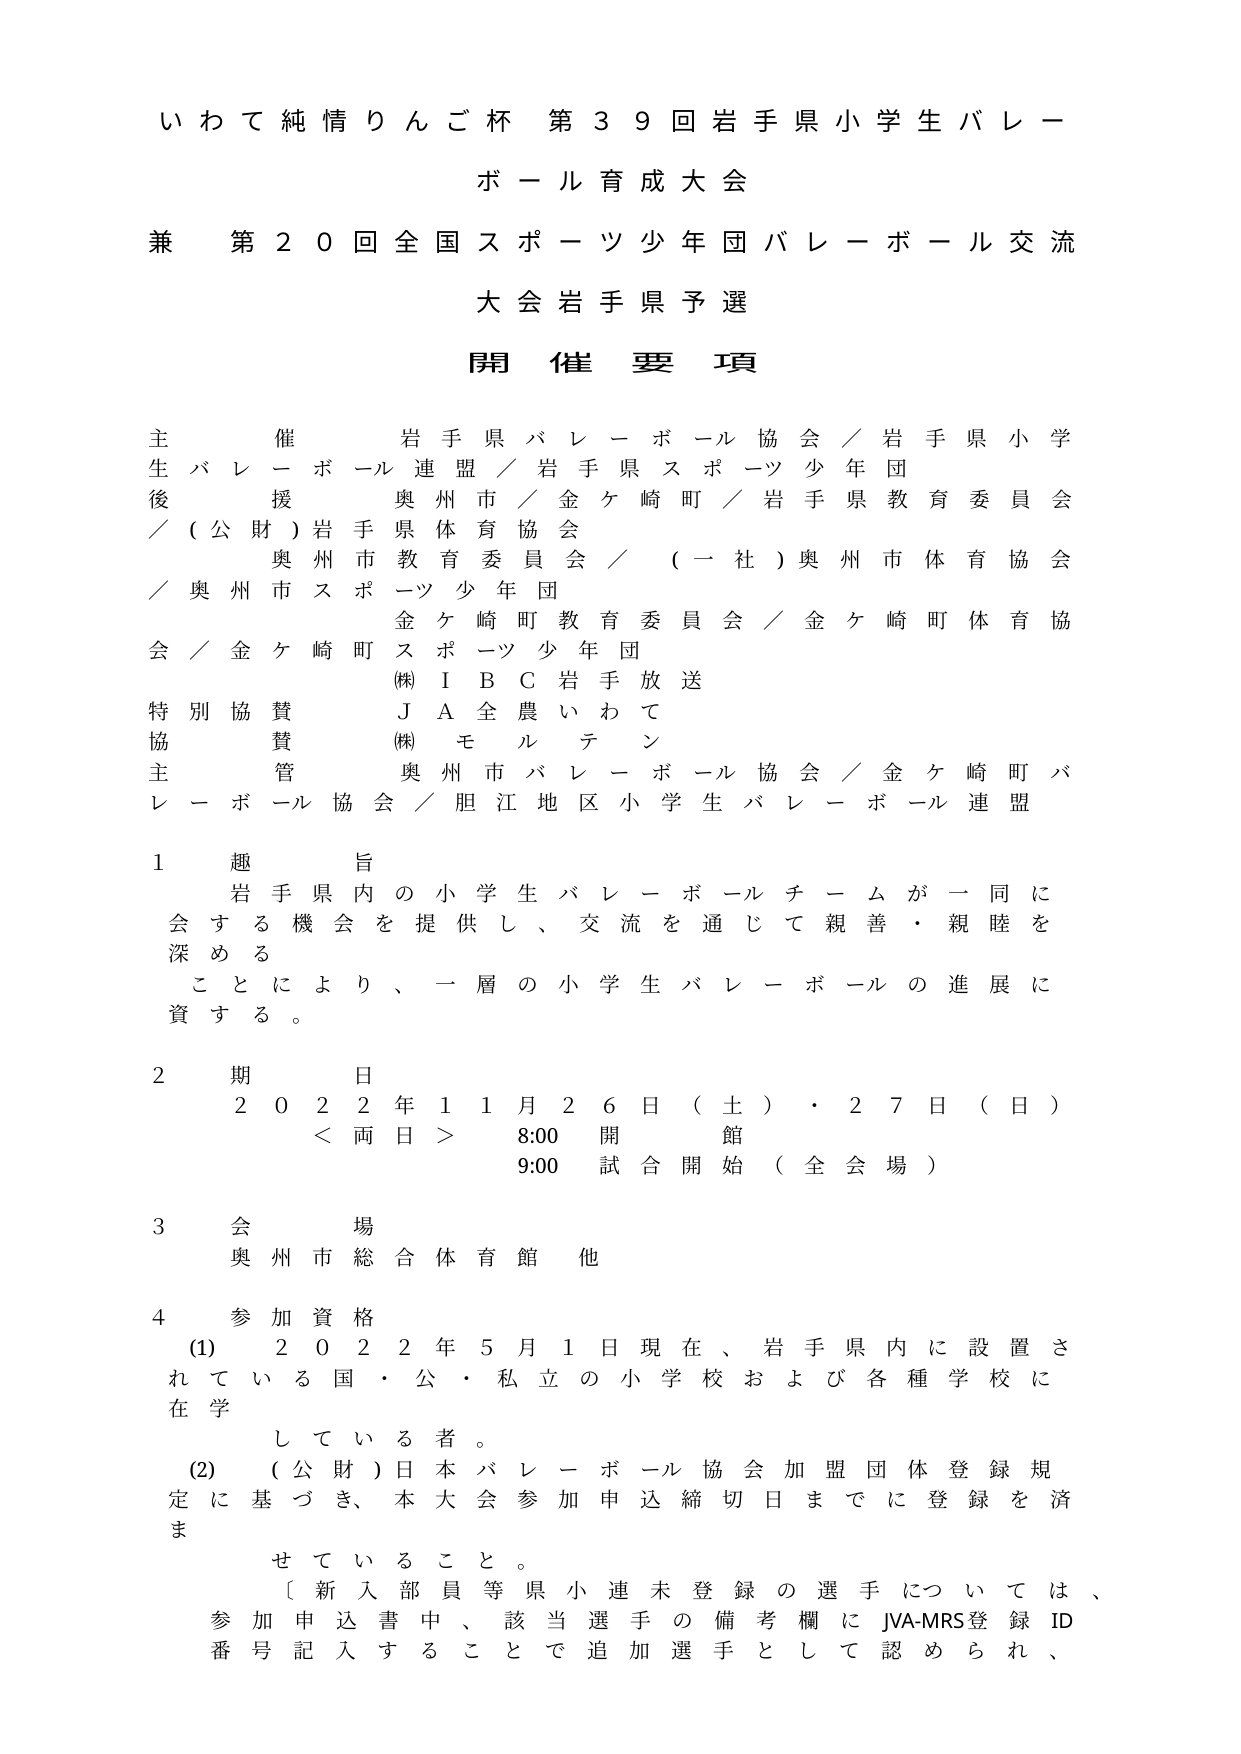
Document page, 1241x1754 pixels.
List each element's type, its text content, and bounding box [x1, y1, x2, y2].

text 岩手県内の小学生バレーボールチームが一同に会する機会を提供し、交流を通じて親善・親睦を深める [148, 877, 1092, 968]
text １ 趣 旨 [148, 847, 1092, 877]
text ㈱ＩＢＣ岩手放送 [148, 665, 1092, 695]
text 9:00 試合開始（全会場） [148, 1150, 1092, 1180]
text ことにより、一層の小学生バレーボールの進展に資する。 [148, 968, 1092, 1028]
text ２０２２年１１月２６日（土）・２７日（日） [148, 1089, 1092, 1119]
text している者。 [148, 1423, 1092, 1453]
text 主 管 奥州市バレーボール協会／金ケ崎町バレーボール協会／胆江地区小学生バレーボール連盟 [148, 756, 1092, 816]
text 協 賛 ㈱ モ ル テ ン [148, 725, 1092, 756]
text (2) (公財)日本バレーボール協会加盟団体登録規定に基づき、本大会参加申込締切日までに登録を済ま [148, 1453, 1092, 1544]
text 奥州市総合体育館 他 [148, 1241, 1092, 1271]
text 兼 第２０回全国スポーツ少年団バレーボール交流大会岩手県予選 [148, 210, 1092, 331]
text ３ 会 場 [148, 1210, 1092, 1241]
text 特別協賛 ＪＡ全農いわて [148, 695, 1092, 725]
text ４ 参加資格 [148, 1301, 1092, 1332]
text 奥州市教育委員会／ (一社)奥州市体育協会／奥州市スポーツ少年団 [148, 543, 1092, 604]
text いわて純情りんご杯 第３９回岩手県小学生バレーボール育成大会 [148, 89, 1092, 210]
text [148, 1574, 1092, 1665]
text 後 援 奥州市／金ケ崎町／岩手県教育委員会／(公財)岩手県体育協会 [148, 483, 1092, 543]
text 開 催 要 項 [148, 331, 1092, 392]
text ＜両日＞ 8:00 開 館 [148, 1119, 1092, 1150]
text ２ 期 日 [148, 1059, 1092, 1089]
text せていること。 [148, 1544, 1092, 1574]
text (1) ２０２２年５月１日現在、岩手県内に設置されている国・公・私立の小学校および各種学校に在学 [148, 1332, 1092, 1423]
text 金ケ崎町教育委員会／金ケ崎町体育協会／金ケ崎町スポーツ少年団 [148, 604, 1092, 665]
text 主 催 岩手県バレーボール協会／岩手県小学生バレーボール連盟／岩手県スポーツ少年団 [148, 422, 1092, 483]
